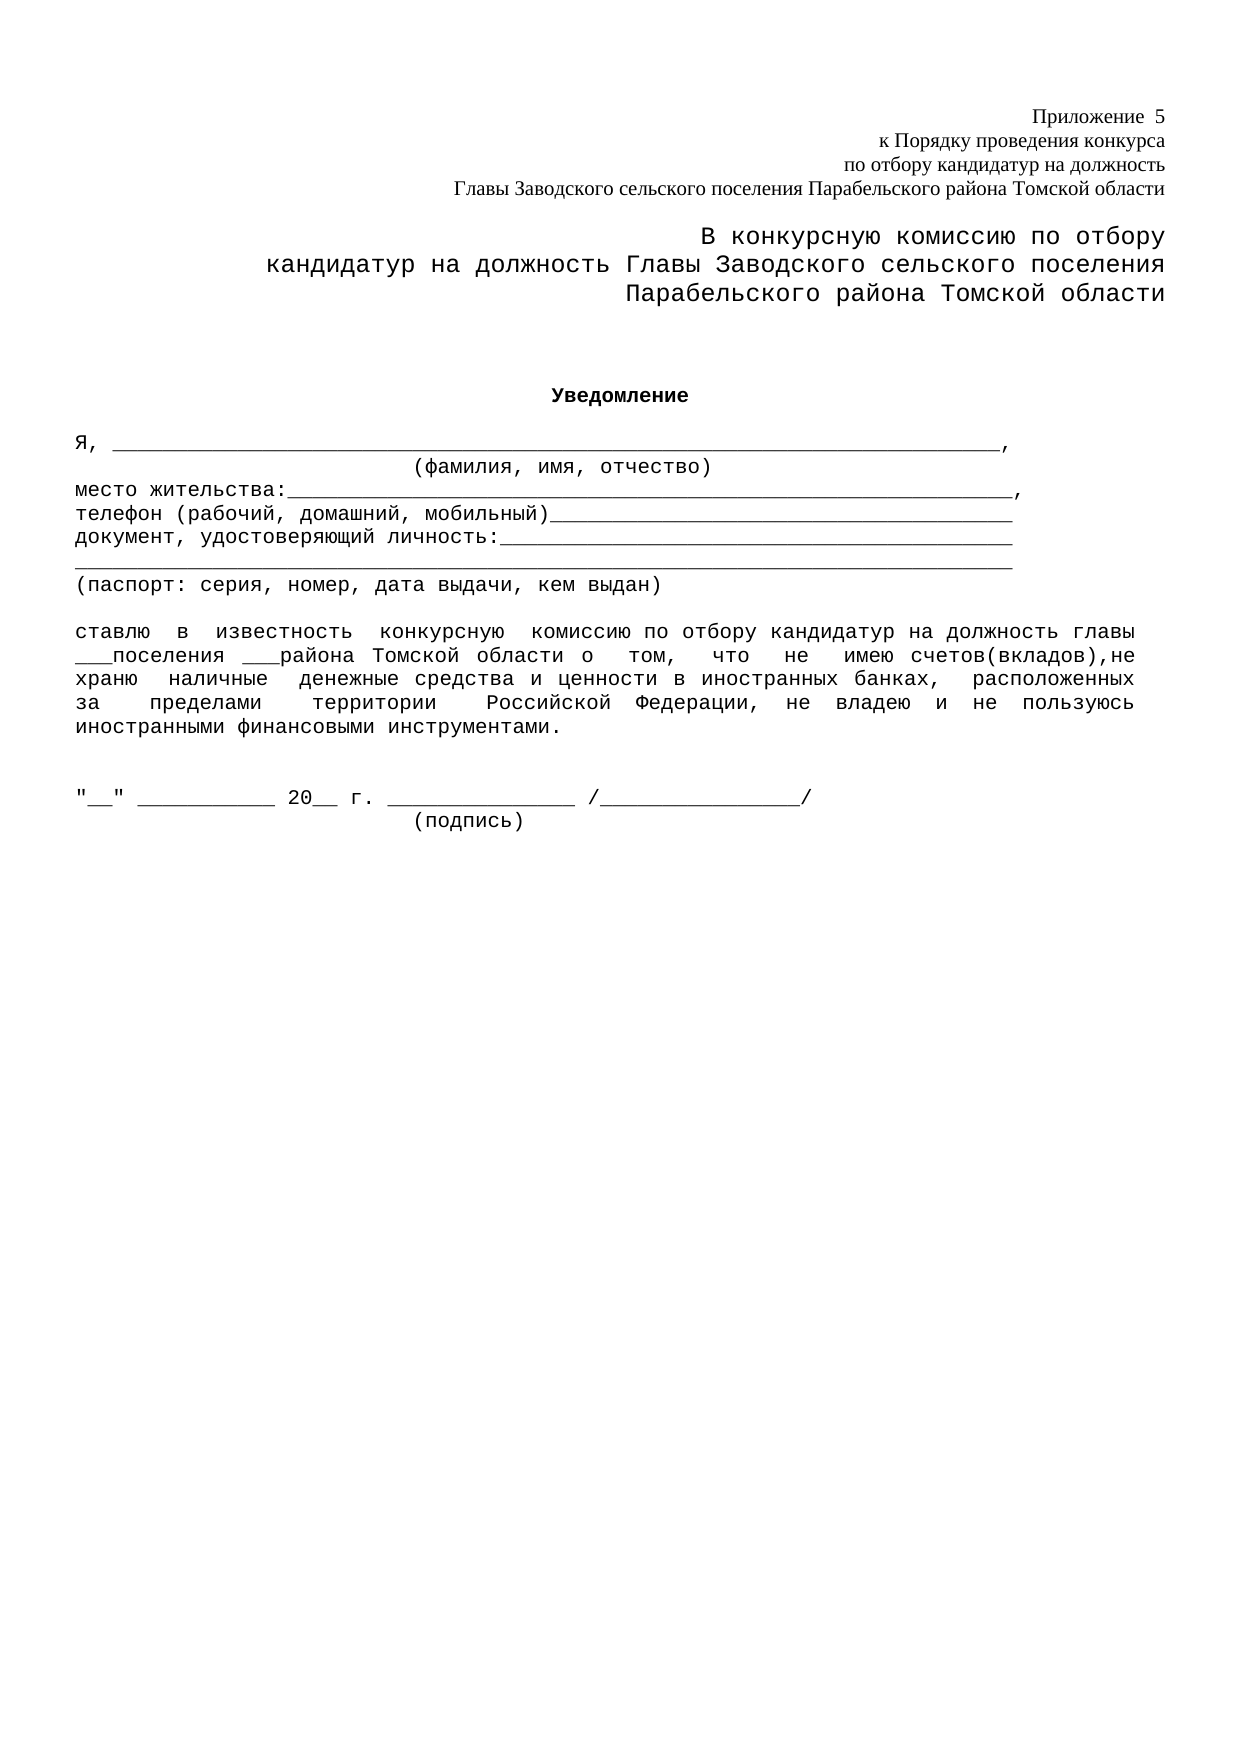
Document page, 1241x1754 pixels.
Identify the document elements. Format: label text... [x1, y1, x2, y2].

text Я, _______________________________________________________________________, [75, 432, 1165, 456]
text телефон (рабочий, домашний, мобильный)_____________________________________ [75, 503, 1165, 527]
text (подпись) [75, 810, 1165, 834]
text ставлю в известность конкурсную комиссию по отбору кандидатур на должность главы ___поселения ___района Томской области о том, что не имею счетов(вкладов),не храню наличные денежные средства и ценности в иностранных банках, расположенных за пределами территории Российской Федерации, не владею и не пользуюсь иностранными финансовыми инструментами. [75, 621, 1136, 739]
text (паспорт: серия, номер, дата выдачи, кем выдан) [75, 574, 1165, 597]
text (фамилия, имя, отчество) [75, 456, 1165, 479]
text В конкурсную комиссию по отбору кандидатур на должность Главы Заводского сельского поселения [75, 224, 1165, 280]
text ___________________________________________________________________________ [75, 550, 1165, 574]
text Главы Заводского сельского поселения Парабельского района Томской области [75, 176, 1165, 200]
text "__" ___________ 20__ г. _______________ /________________/ [75, 787, 1165, 810]
text место жительства:__________________________________________________________, [75, 479, 1165, 503]
text Приложение 5 [75, 104, 1165, 128]
text документ, удостоверяющий личность:_________________________________________ [75, 527, 1165, 550]
text по отбору кандидатур на должность [75, 152, 1165, 176]
text Уведомление [75, 385, 1165, 408]
text к Порядку проведения конкурса [75, 128, 1165, 152]
text Парабельского района Томской области [75, 280, 1165, 309]
